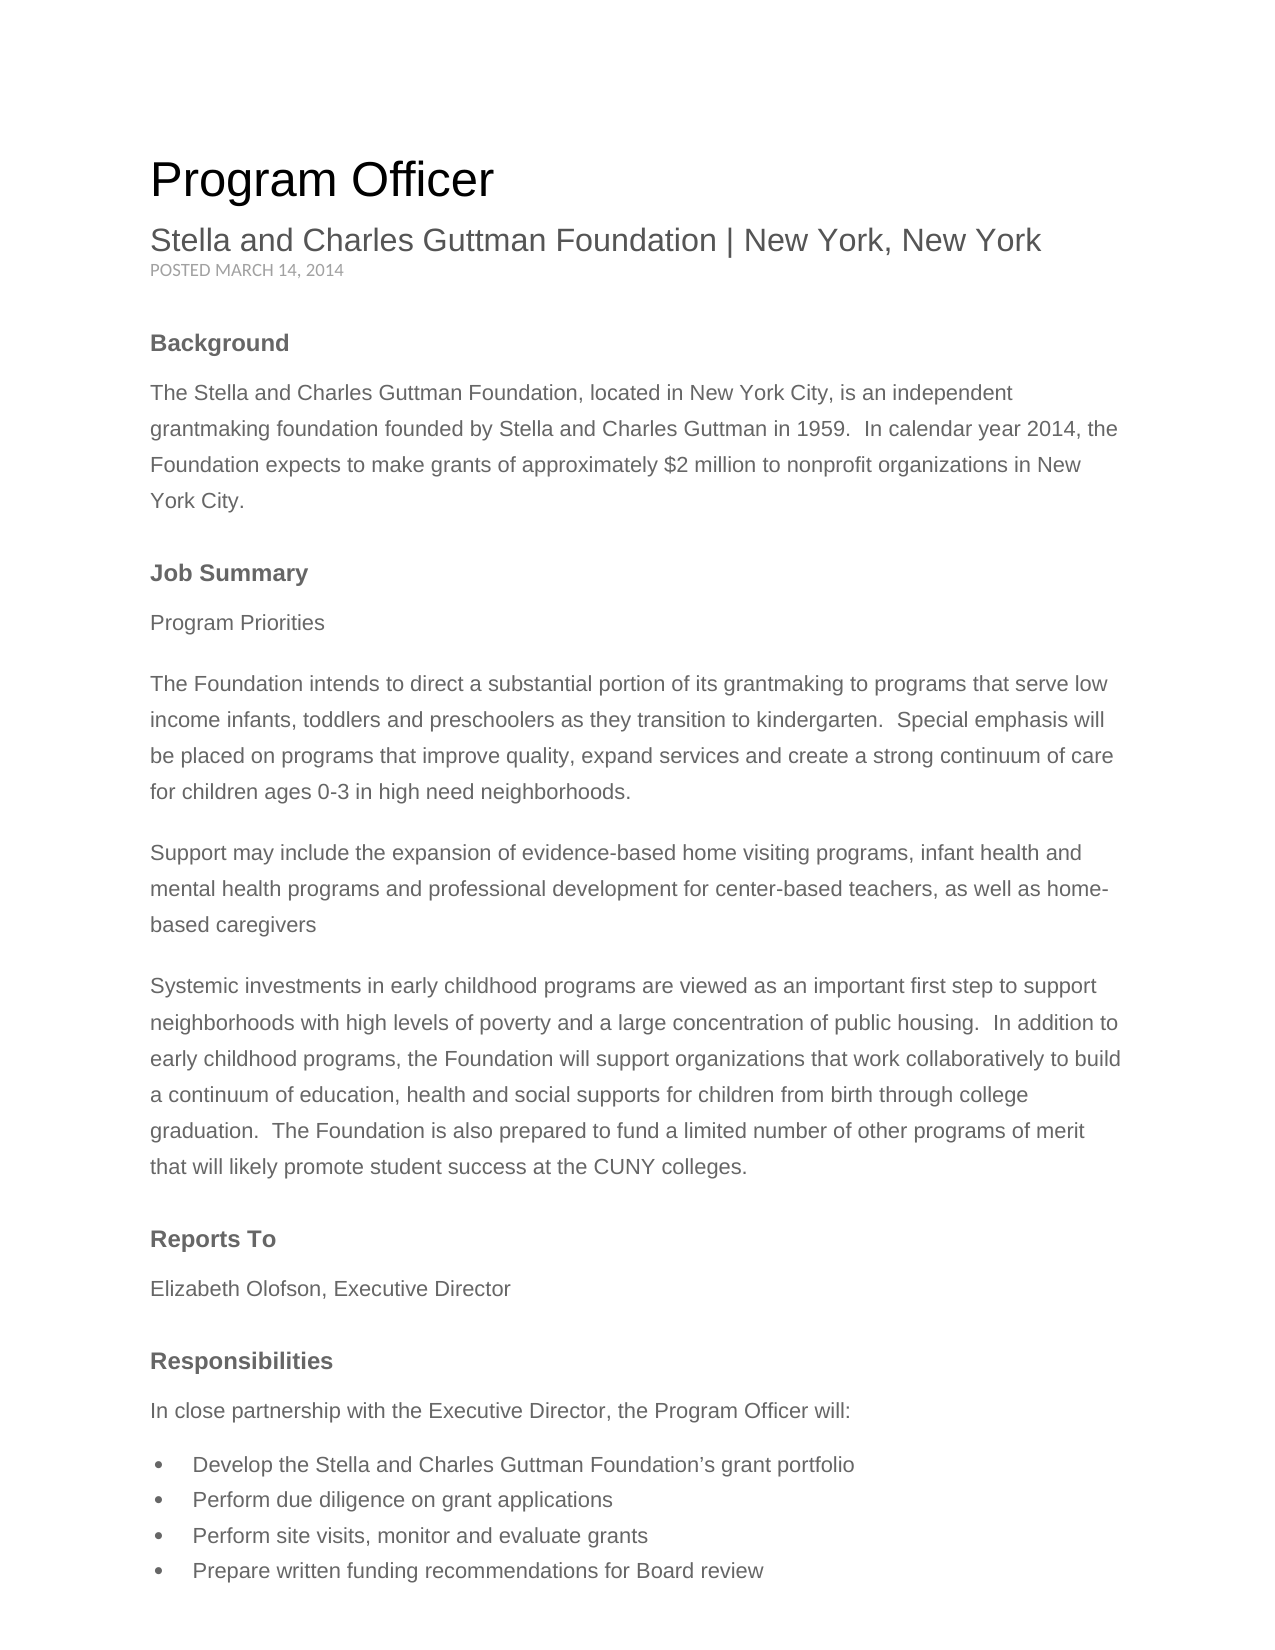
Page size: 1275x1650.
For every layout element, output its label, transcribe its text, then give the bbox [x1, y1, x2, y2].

text Program Priorities [150, 599, 1125, 635]
list Develop the Stella and Charles Guttman Foundation’s grant portfolio [155, 1452, 1125, 1477]
subtitle Stella and Charles Guttman Foundation | New York, New York [150, 221, 1125, 258]
text The Foundation intends to direct a substantial portion of its grantmaking to programs that serve low income infants, toddlers and preschoolers as they transition to kindergarten. Special emphasis will be placed on programs that improve quality, expand services and create a strong continuum of care for children ages 0-3 in high need neighborhoods. [150, 660, 1125, 804]
text The Stella and Charles Guttman Foundation, located in New York City, is an independent grantmaking foundation founded by Stella and Charles Guttman in 1959. In calendar year 2014, the Foundation expects to make grants of approximately $2 million to nonprofit organizations in New York City. [150, 369, 1125, 513]
list Prepare written funding recommendations for Board review [155, 1558, 1125, 1583]
subtitle Reports To [150, 1216, 1125, 1252]
subtitle Job Summary [150, 551, 1125, 587]
list Perform due diligence on grant applications [155, 1487, 1125, 1513]
text Systemic investments in early childhood programs are viewed as an important first step to support neighborhoods with high levels of poverty and a large concentration of public housing. In addition to early childhood programs, the Foundation will support organizations that work collaboratively to build a continuum of education, health and social supports for children from birth through college graduation. The Foundation is also prepared to fund a limited number of other programs of merit that will likely promote student success at the CUNY colleges. [150, 963, 1125, 1179]
text POSTED MARCH 14, 2014 [150, 258, 1125, 281]
text Elizabeth Olofson, Executive Director [150, 1265, 1125, 1301]
text In close partnership with the Executive Director, the Program Officer will: [150, 1387, 1125, 1423]
subtitle Responsibilities [150, 1338, 1125, 1374]
subtitle Background [150, 321, 1125, 357]
list Perform site visits, monitor and evaluate grants [155, 1523, 1125, 1548]
subtitle Program Officer [150, 150, 1125, 206]
text Support may include the expansion of evidence-based home visiting programs, infant health and mental health programs and professional development for center-based teachers, as well as home-based caregivers [150, 829, 1125, 938]
